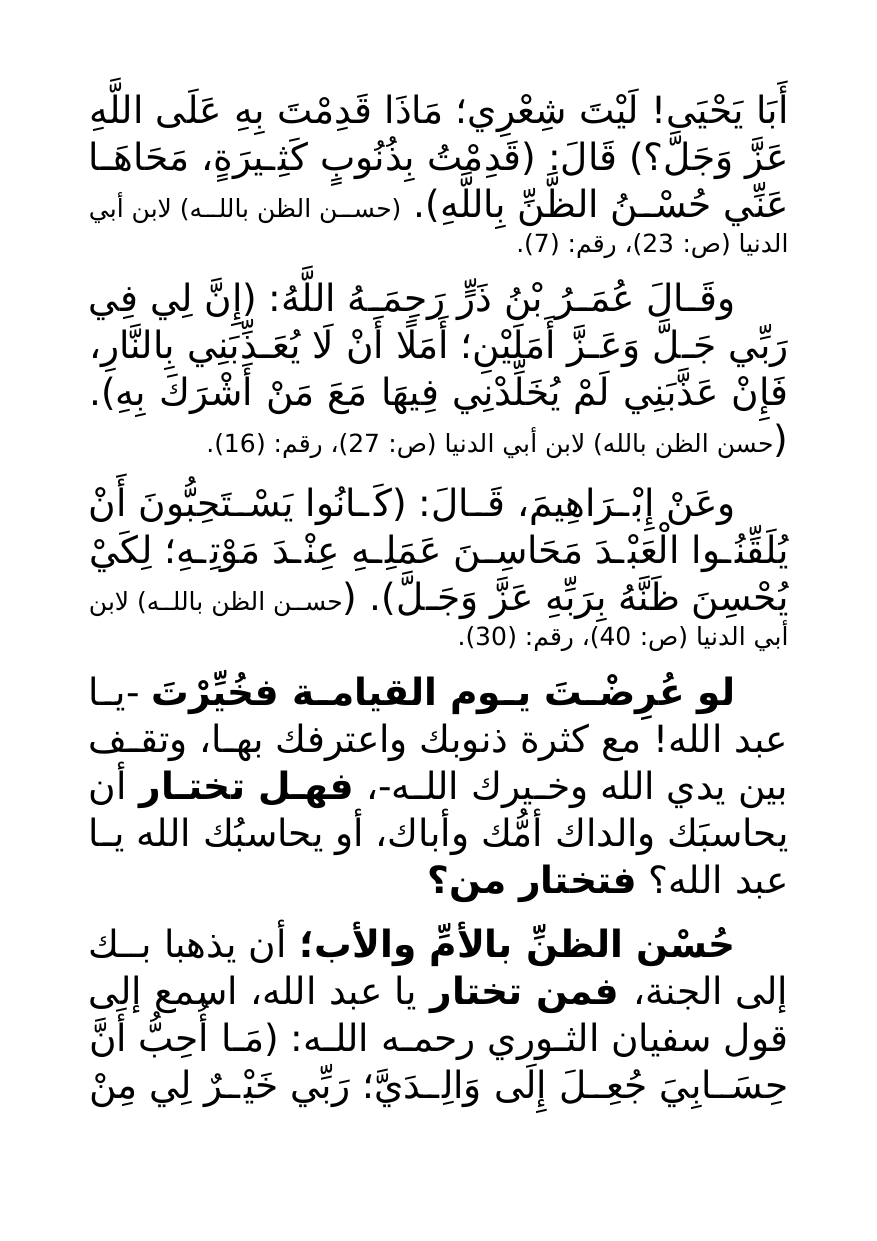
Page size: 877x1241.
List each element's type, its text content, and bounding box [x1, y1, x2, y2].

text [89, 89, 788, 258]
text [89, 922, 788, 1107]
text وقَالَ عُمَرُ بْنُ ذَرٍّ رَحِمَهُ اللَّهُ: (إِنَّ لِي فِي رَبِّي جَلَّ وَعَزَّ أَمَلَيْنِ؛ أَمَلًا أَنْ لَا يُعَذِّبَنِي بِالنَّارِ، فَإِنْ عَذَّبَنِي لَمْ يُخَلِّدْنِي فِيهَا مَعَ مَنْ أَشْرَكَ بِهِ). (حسن الظن بالله) لابن أبي الدنيا (ص: 27)، رقم: (16). [89, 277, 788, 462]
text وعَنْ إِبْرَاهِيمَ، قَالَ: (كَانُوا يَسْتَحِبُّونَ أَنْ يُلَقِّنُوا الْعَبْدَ مَحَاسِنَ عَمَلِهِ عِنْدَ مَوْتِهِ؛ لِكَيْ يُحْسِنَ ظَنَّهُ بِرَبِّهِ عَزَّ وَجَلَّ). (حسن الظن بالله) لابن أبي الدنيا (ص: 40)، رقم: (30). [89, 482, 788, 651]
text لو عُرِضْتَ يوم القيامة فخُيِّرْتَ -يا عبد الله! مع كثرة ذنوبك واعترفك بها، وتقف بين يدي الله وخيرك الله-، فهل تختار أن يحاسبَك والداك أمُّك وأباك، أو يحاسبُك الله يا عبد الله؟ فتختار من؟ [89, 670, 788, 902]
